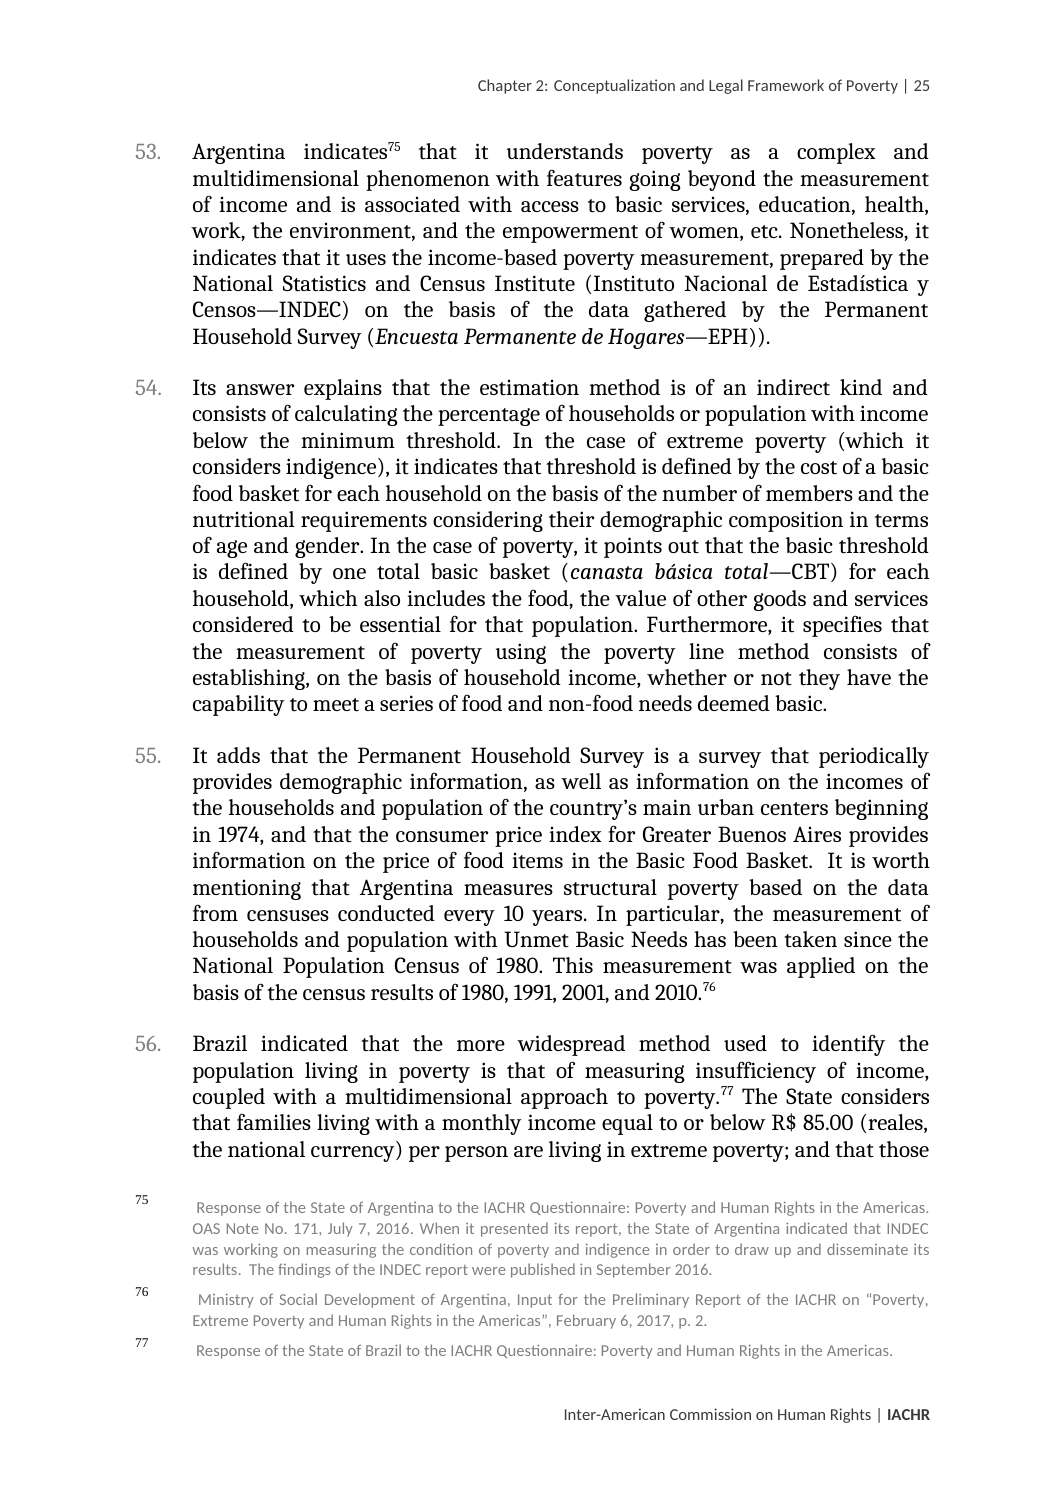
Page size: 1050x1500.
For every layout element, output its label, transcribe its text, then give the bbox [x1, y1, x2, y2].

list Argentina indicates that it understands poverty as a complex and multidimensional phenomenon with features going beyond the measurement of income and is associated with access to basic services, education, health, work, the environment, and the empowerment of women, etc. Nonetheless, it indicates that it uses the income-based poverty measurement, prepared by the National Statistics and Census Institute (Instituto Nacional de Estadística y Censos—INDEC) on the basis of the data gathered by the Permanent Household Survey (Encuesta Permanente de Hogares—EPH)). [135, 139, 930, 350]
list Its answer explains that the estimation method is of an indirect kind and consists of calculating the percentage of households or population with income below the minimum threshold. In the case of extreme poverty (which it considers indigence), it indicates that threshold is defined by the cost of a basic food basket for each household on the basis of the number of members and the nutritional requirements considering their demographic composition in terms of age and gender. In the case of poverty, it points out that the basic threshold is defined by one total basic basket (canasta básica total—CBT) for each household, which also includes the food, the value of other goods and services considered to be essential for that population. Furthermore, it specifies that the measurement of poverty using the poverty line method consists of establishing, on the basis of household income, whether or not they have the capability to meet a series of food and non-food needs deemed basic. [135, 375, 930, 717]
list It adds that the Permanent Household Survey is a survey that periodically provides demographic information, as well as information on the incomes of the households and population of the country’s main urban centers beginning in 1974, and that the consumer price index for Greater Buenos Aires provides information on the price of food items in the Basic Food Basket. It is worth mentioning that Argentina measures structural poverty based on the data from censuses conducted every 10 years. In particular, the measurement of households and population with Unmet Basic Needs has been taken since the National Population Census of 1980. This measurement was applied on the basis of the census results of 1980, 1991, 2001, and 2010. [135, 742, 930, 1006]
